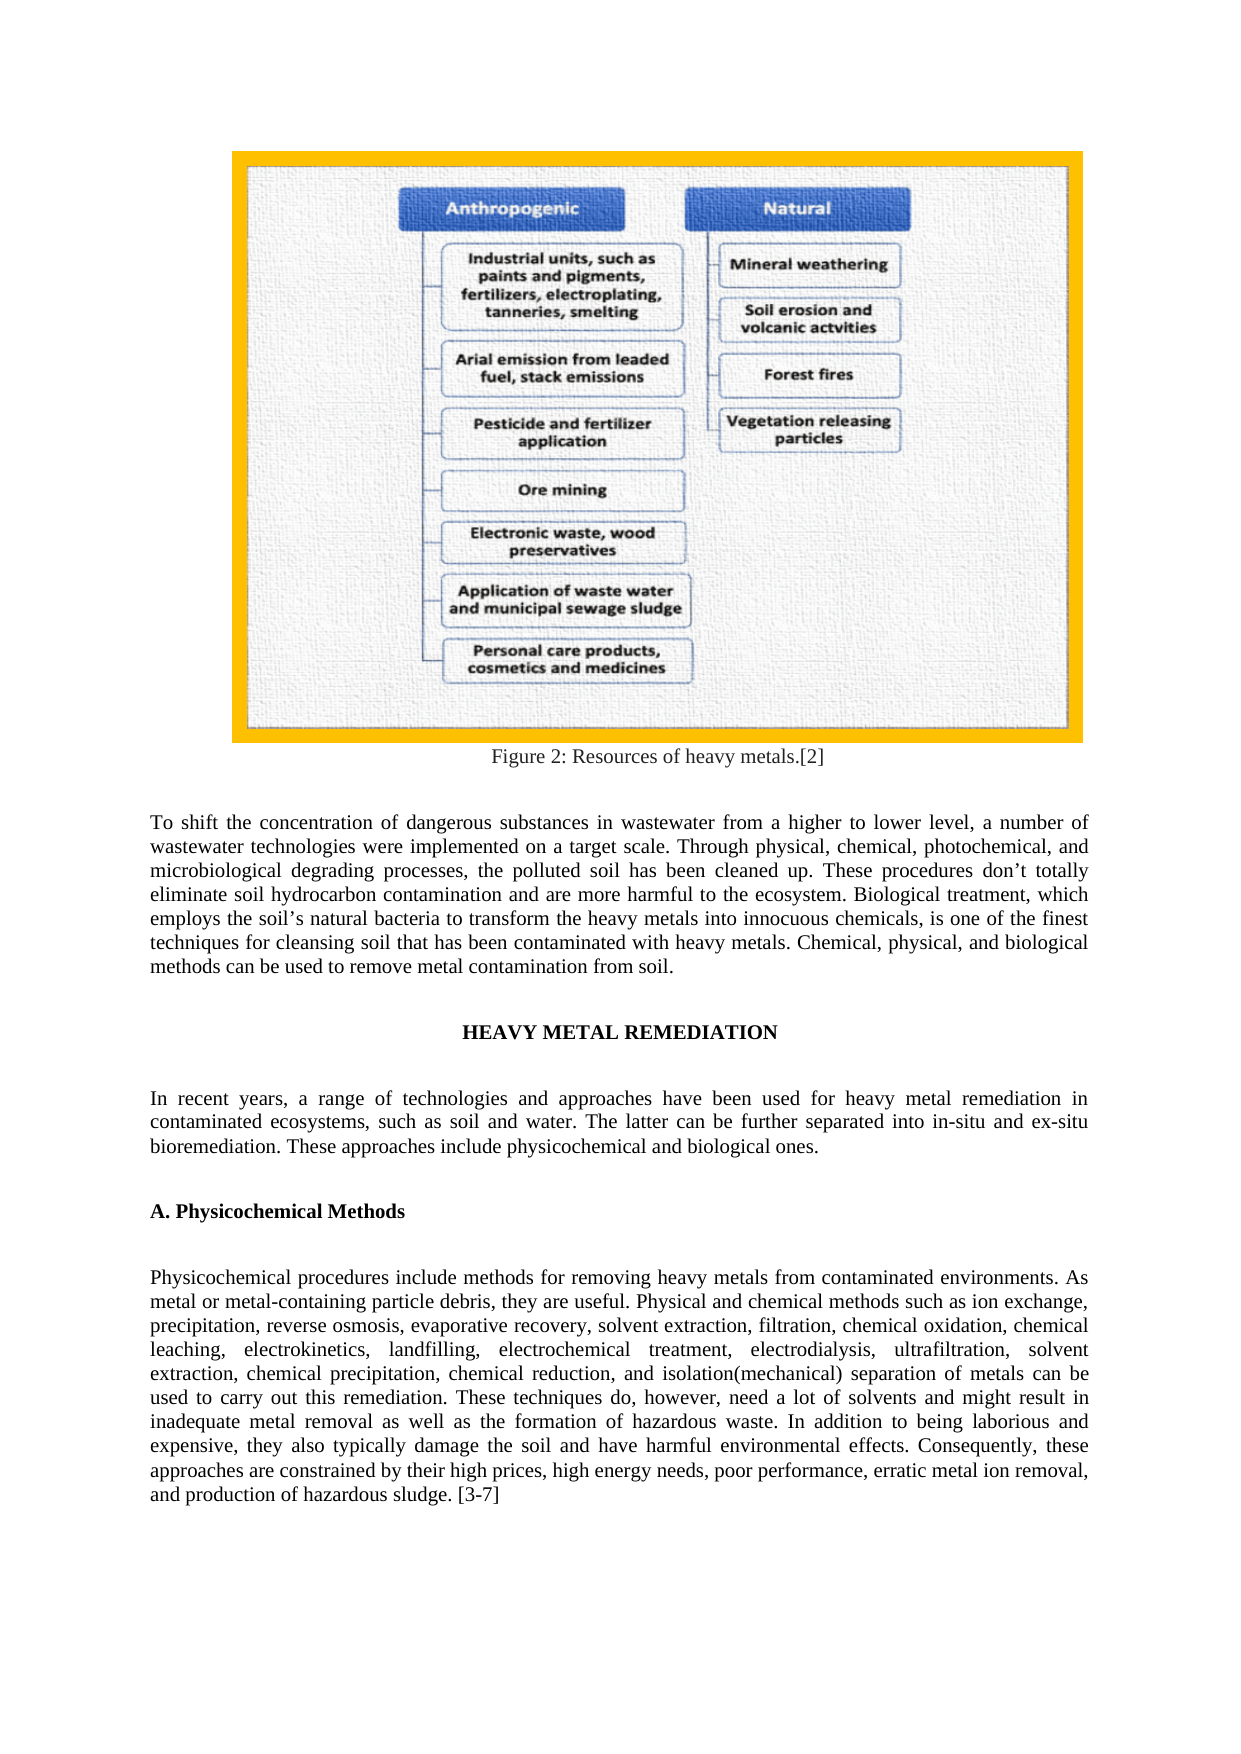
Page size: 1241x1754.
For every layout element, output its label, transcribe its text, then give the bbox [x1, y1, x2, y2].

text In recent years, a range of technologies and approaches have been used for heavy metal remediation in contaminated ecosystems, such as soil and water. The latter can be further separated into in-situ and ex-situ bioremediation. These approaches include physicochemical and biological ones. [150, 1085, 1090, 1158]
text A. Physicochemical Methods [150, 1199, 1090, 1223]
text HEAVY METAL REMEDIATION [150, 1020, 1090, 1044]
picture [247, 166, 1069, 729]
text Physicochemical procedures include methods for removing heavy metals from contaminated environments. As metal or metal-containing particle debris, they are useful. Physical and chemical methods such as ion exchange, precipitation, reverse osmosis, evaporative recovery, solvent extraction, filtration, chemical oxidation, chemical leaching, electrokinetics, landfilling, electrochemical treatment, electrodialysis, ultrafiltration, solvent extraction, chemical precipitation, chemical reduction, and isolation(mechanical) separation of metals can be used to carry out this remediation. These techniques do, however, need a lot of solvents and might result in inadequate metal removal as well as the formation of hazardous waste. In addition to being laborious and expensive, they also typically damage the soil and have harmful environmental effects. Consequently, these approaches are constrained by their high prices, high energy needs, poor performance, erratic metal ion removal, and production of hazardous sludge. [3-7] [150, 1265, 1090, 1506]
text To shift the concentration of dangerous substances in wastewater from a higher to lower level, a number of wastewater technologies were implemented on a target scale. Through physical, chemical, photochemical, and microbiological degrading processes, the polluted soil has been cleaned up. These procedures don’t totally eliminate soil hydrocarbon contamination and are more harmful to the ecosystem. Biological treatment, which employs the soil’s natural bacteria to transform the heavy metals into innocuous chemicals, is one of the finest techniques for cleansing soil that has been contaminated with heavy metals. Chemical, physical, and biological methods can be used to remove metal contamination from soil. [150, 809, 1090, 978]
